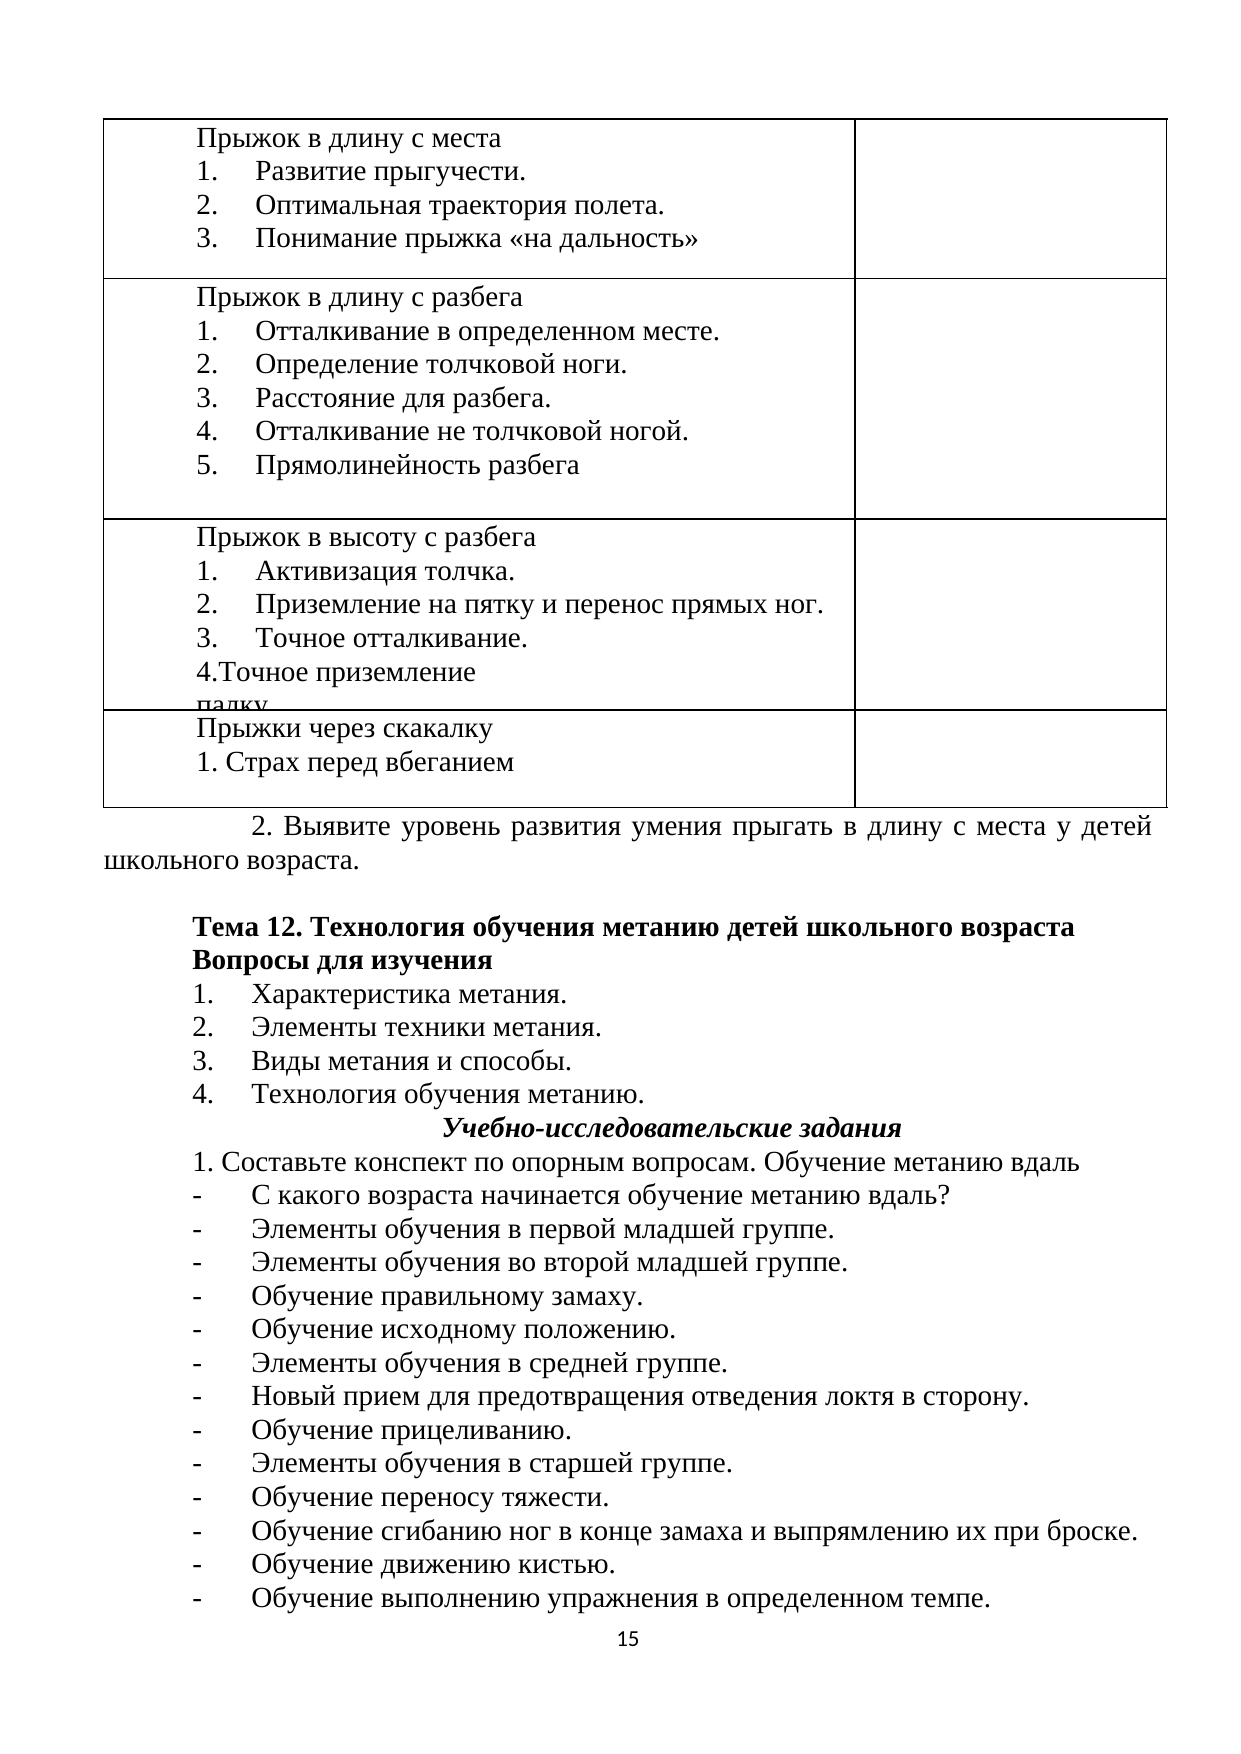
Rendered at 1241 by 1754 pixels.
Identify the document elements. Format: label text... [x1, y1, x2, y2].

text 1. Составьте конспект по опорным вопросам. Обучение метанию вдаль [103, 1144, 1152, 1177]
list Характеристика метания. [103, 976, 1152, 1009]
table_cell [856, 520, 1166, 709]
text Тема 12. Технология обучения метанию детей школьного возраста [103, 909, 1152, 942]
list Элементы обучения в средней группе. [103, 1345, 1152, 1378]
list Технология обучения метанию. [103, 1077, 1152, 1110]
list Элементы обучения в первой младшей группе. [103, 1211, 1152, 1244]
list Виды метания и способы. [103, 1043, 1152, 1077]
list Элементы обучения во второй младшей группе. [103, 1244, 1152, 1278]
list Обучение исходному положению. [103, 1311, 1152, 1345]
table_cell [856, 711, 1166, 807]
text Учебно-исследовательские задания [103, 1110, 1152, 1144]
text 2. Выявите уровень развития умения прыгать в длину с места у детей школьного возраста. [103, 808, 1152, 875]
list Обучение прицеливанию. [103, 1412, 1152, 1446]
text Вопросы для изучения [103, 942, 1152, 976]
list Элементы техники метания. [103, 1009, 1152, 1043]
list Обучение движению кистью. [103, 1546, 1152, 1580]
list Элементы обучения в старшей группе. [103, 1446, 1152, 1479]
table_cell Прыжок в высоту с разбега 1. Активизация толчка. 2. Приземление на пятку и перенос прямых ног. 3. Точное отталкивание. 4.Точное приземление палку [104, 520, 854, 709]
table_cell Прыжок в длину с разбега 1. Отталкивание в определенном месте. 2. Определение толчковой ноги. 3. Расстояние для разбега. 4. Отталкивание не толчковой ногой. 5. Прямолинейность разбега [104, 279, 854, 518]
list Обучение сгибанию ног в конце замаха и выпрямлению их при броске. [103, 1513, 1152, 1546]
list Обучение переносу тяжести. [103, 1479, 1152, 1513]
table_cell [856, 120, 1166, 278]
list Обучение правильному замаху. [103, 1278, 1152, 1311]
list Обучение выполнению упражнения в определенном темпе. [103, 1580, 1152, 1613]
table_cell Прыжки через скакалку 1. Страх перед вбеганием [104, 711, 854, 807]
table_cell Прыжок в длину с места 1. Развитие прыгучести. 2. Оптимальная траектория полета. 3. Понимание прыжка «на дальность» [104, 120, 854, 278]
list С какого возраста начинается обучение метанию вдаль? [103, 1177, 1152, 1211]
list Новый прием для предотвращения отведения локтя в сторону. [103, 1378, 1152, 1412]
table_cell [856, 279, 1166, 518]
